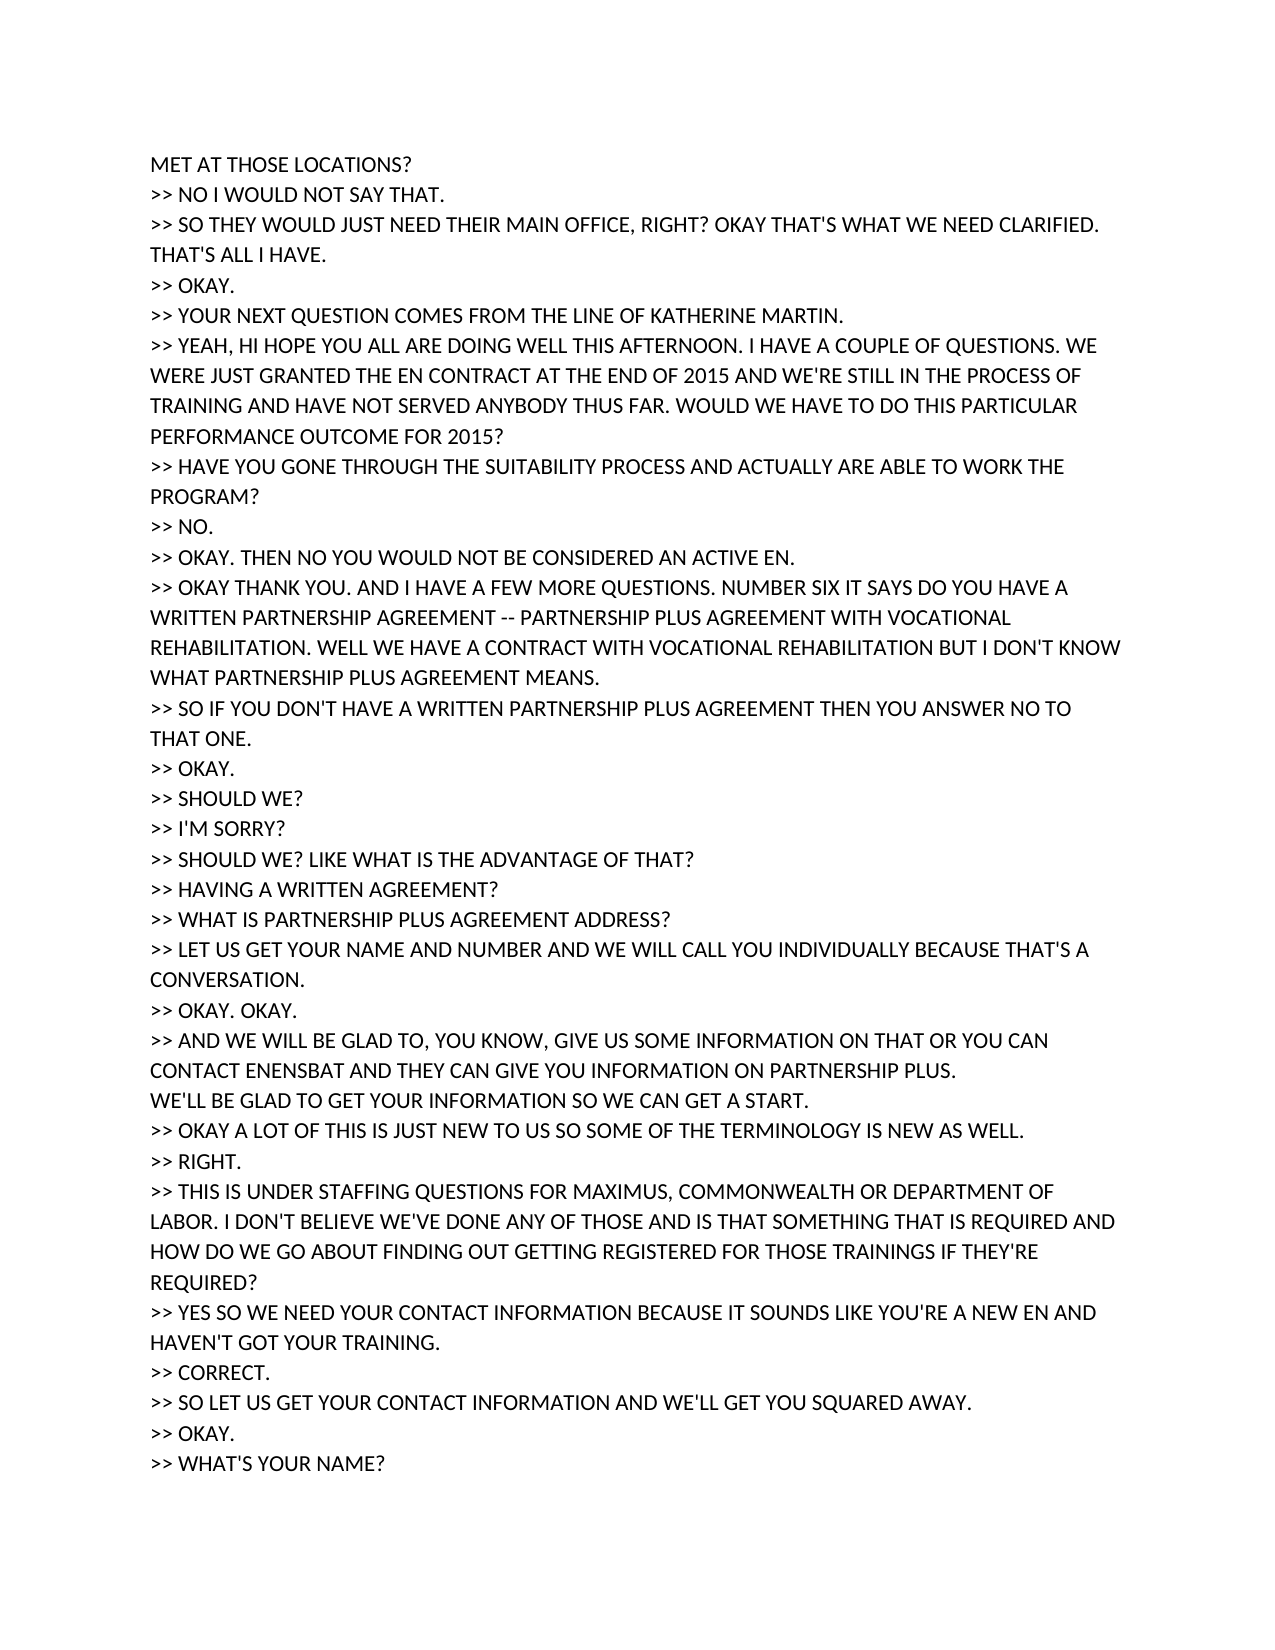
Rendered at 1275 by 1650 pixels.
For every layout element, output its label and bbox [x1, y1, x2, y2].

text [150, 150, 1125, 1477]
